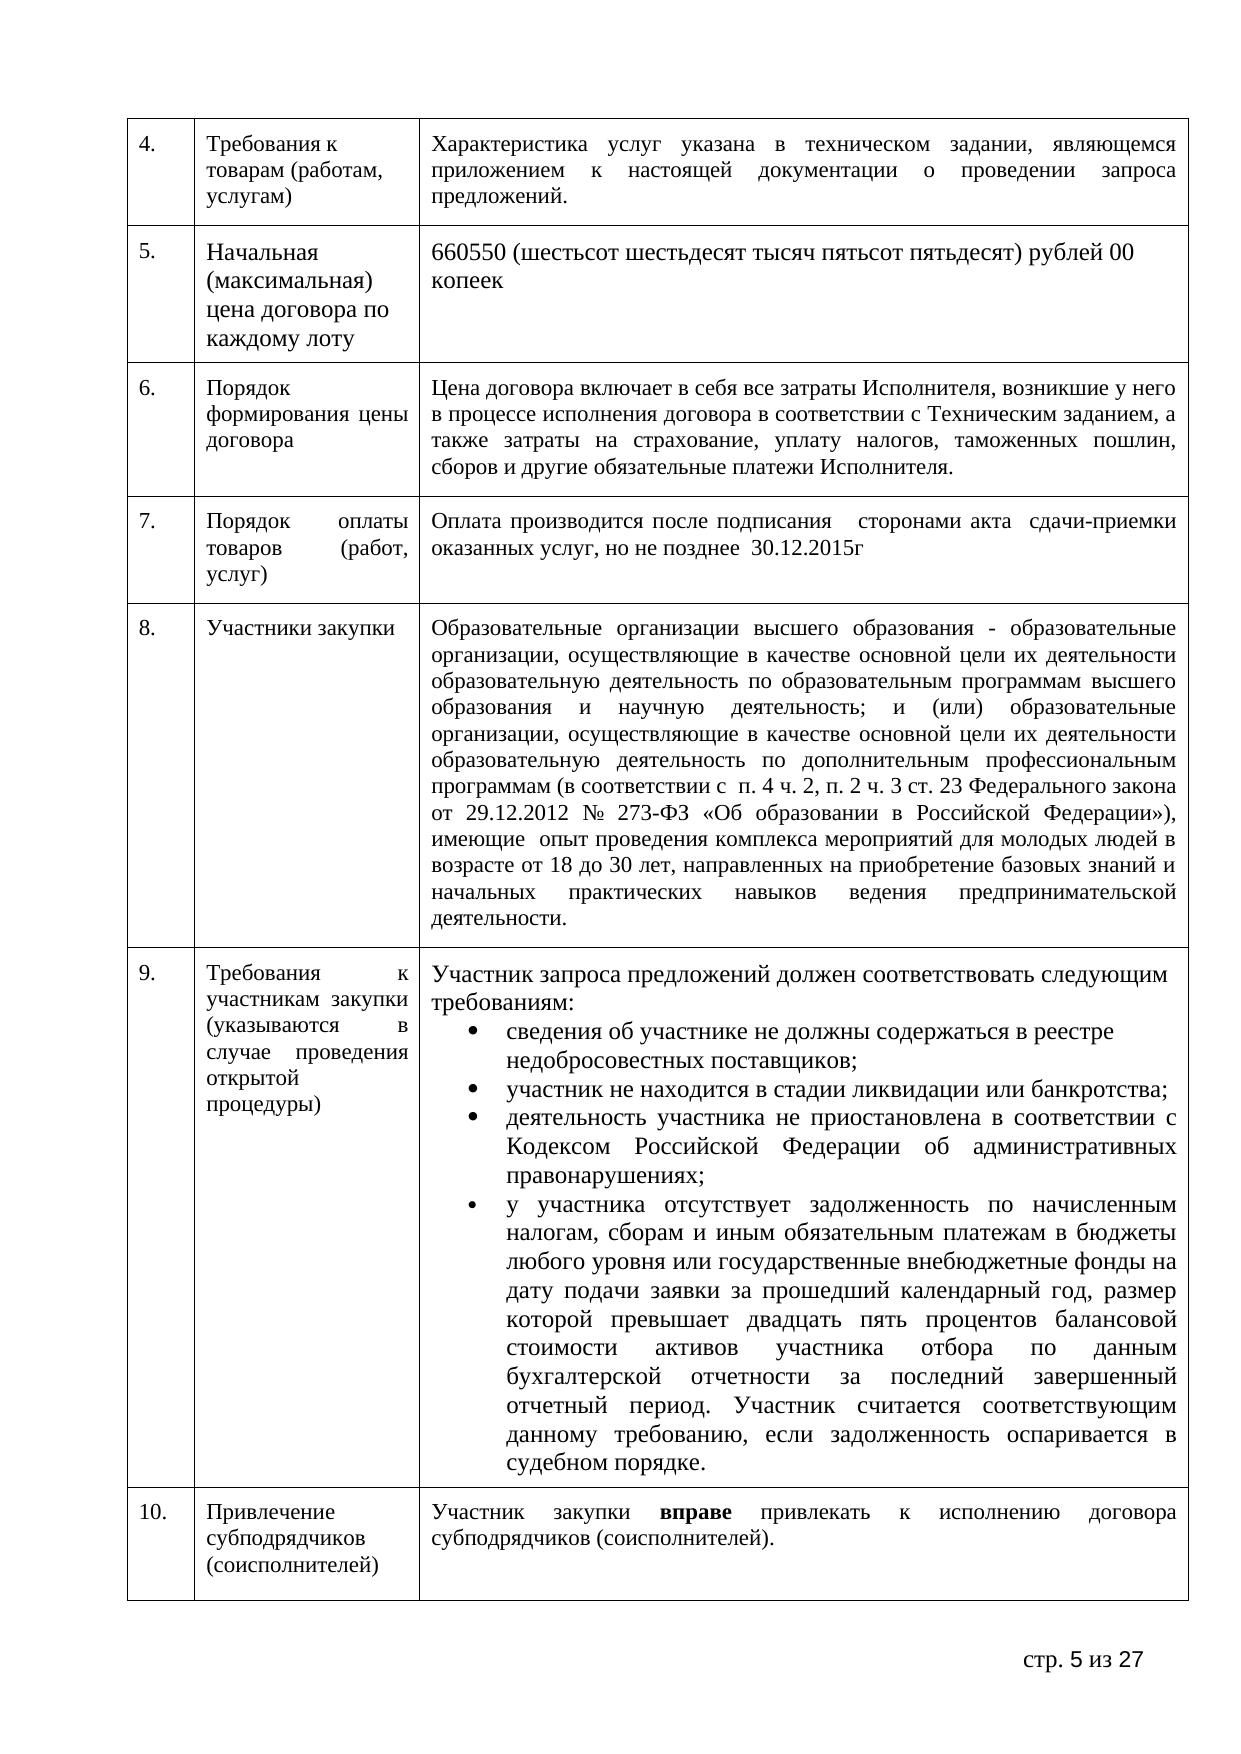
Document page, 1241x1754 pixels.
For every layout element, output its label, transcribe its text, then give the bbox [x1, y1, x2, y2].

table_cell 6. [128, 363, 194, 496]
table_cell Участник закупки вправе привлекать к исполнению договора субподрядчиков (соисполнителей). [420, 1488, 1188, 1600]
table_cell Требования к товарам (работам, услугам) [195, 119, 419, 225]
table_cell Участник запроса предложений должен соответствовать следующим требованиям: сведения об участнике не должны содержаться в реестре недобросовестных поставщиков; участник не находится в стадии ликвидации или банкротства; деятельность участника не приостановлена в соответствии с Кодексом Российской Федерации об административных правонарушениях; у участника отсутствует задолженность по начисленным налогам, сборам и иным обязательным платежам в бюджеты любого уровня или государственные внебюджетные фонды на дату подачи заявки за прошедший календарный год, размер которой превышает двадцать пять процентов балансовой стоимости активов участника отбора по данным бухгалтерской отчетности за последний завершенный отчетный период. Участник считается соответствующим данному требованию, если задолженность оспаривается в судебном порядке. [420, 948, 1188, 1487]
table_cell Требования к участникам закупки (указываются в случае проведения открытой процедуры) [195, 948, 419, 1487]
table_cell 8. [128, 604, 194, 947]
table_cell 7. [128, 497, 194, 603]
table_cell Образовательные организации высшего образования - образовательные организации, осуществляющие в качестве основной цели их деятельности образовательную деятельность по образовательным программам высшего образования и научную деятельность; и (или) образовательные организации, осуществляющие в качестве основной цели их деятельности образовательную деятельность по дополнительным профессиональным программам (в соответствии с п. 4 ч. 2, п. 2 ч. 3 ст. 23 Федерального закона от 29.12.2012 № 273-ФЗ «Об образовании в Российской Федерации»), имеющие опыт проведения комплекса мероприятий для молодых людей в возрасте от 18 до 30 лет, направленных на приобретение базовых знаний и начальных практических навыков ведения предпринимательской деятельности. [420, 604, 1188, 947]
table_cell 9. [128, 948, 194, 1487]
table_cell Порядок формирования цены договора [195, 363, 419, 496]
table_cell 5. [128, 226, 194, 362]
table_cell Начальная (максимальная) цена договора по каждому лоту [195, 226, 419, 362]
table_cell Оплата производится после подписания сторонами акта сдачи-приемки оказанных услуг, но не позднее 30.12.2015г [420, 497, 1188, 603]
table_cell 660550 (шестьсот шестьдесят тысяч пятьсот пятьдесят) рублей 00 копеек [420, 226, 1188, 362]
table_cell 4. [128, 119, 194, 225]
table_cell 10. [128, 1488, 194, 1600]
table_cell Характеристика услуг указана в техническом задании, являющемся приложением к настоящей документации о проведении запроса предложений. [420, 119, 1188, 225]
table_cell Порядок оплаты товаров (работ, услуг) [195, 497, 419, 603]
table_cell Привлечение субподрядчиков (соисполнителей) [195, 1488, 419, 1600]
table_cell Участники закупки [195, 604, 419, 947]
table_cell Цена договора включает в себя все затраты Исполнителя, возникшие у него в процессе исполнения договора в соответствии с Техническим заданием, а также затраты на страхование, уплату налогов, таможенных пошлин, сборов и другие обязательные платежи Исполнителя. [420, 363, 1188, 496]
